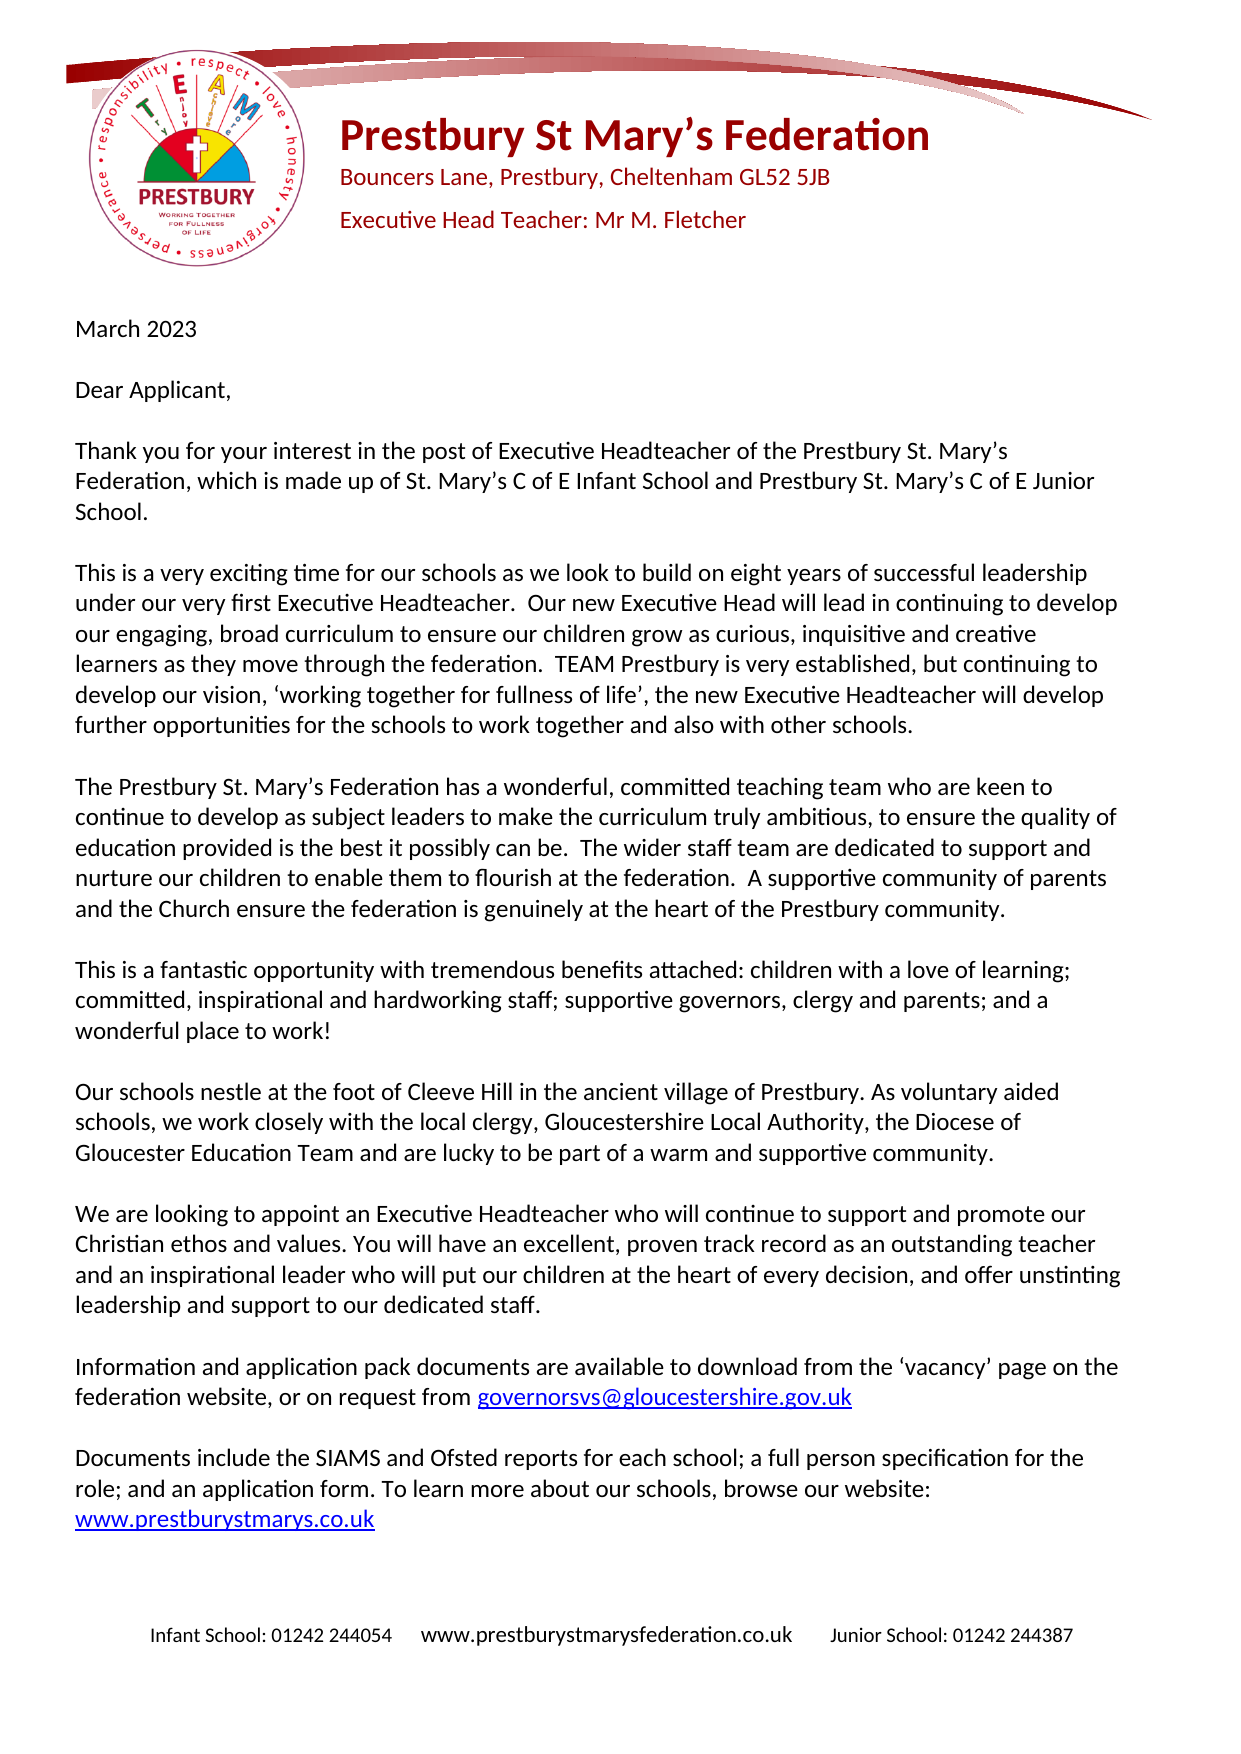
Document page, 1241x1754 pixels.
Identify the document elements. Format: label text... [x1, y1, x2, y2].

picture [80, 48, 322, 292]
text This is a fantastic opportunity with tremendous benefits attached: children with a love of learning; committed, inspirational and hardworking staff; supportive governors, clergy and parents; and a wonderful place to work! [75, 954, 1125, 1045]
text Thank you for your interest in the post of Executive Headteacher of the Prestbury St. Mary’s Federation, which is made up of St. Mary’s C of E Infant School and Prestbury St. Mary’s C of E Junior School. [75, 435, 1125, 527]
text Our schools nestle at the foot of Cleeve Hill in the ancient village of Prestbury. As voluntary aided schools, we work closely with the local clergy, Gloucestershire Local Authority, the Diocese of Gloucester Education Team and are lucky to be part of a warm and supportive community. [75, 1076, 1125, 1167]
text This is a very exciting time for our schools as we look to build on eight years of successful leadership under our very first Executive Headteacher. Our new Executive Head will lead in continuing to develop our engaging, broad curriculum to ensure our children grow as curious, inquisitive and creative learners as they move through the federation. TEAM Prestbury is very established, but continuing to develop our vision, ‘working together for fullness of life’, the new Executive Headteacher will develop further opportunities for the schools to work together and also with other schools. [75, 557, 1125, 740]
text We are looking to appoint an Executive Headteacher who will continue to support and promote our Christian ethos and values. You will have an excellent, proven track record as an outstanding teacher and an inspirational leader who will put our children at the heart of every decision, and offer unstinting leadership and support to our dedicated staff. [75, 1198, 1125, 1320]
text Documents include the SIAMS and Ofsted reports for each school; a full person specification for the role; and an application form. To learn more about our schools, browse our website: www.prestburystmarys.co.uk [75, 1442, 1125, 1534]
text Dear Applicant, [75, 374, 1125, 404]
text March 2023 [75, 313, 1125, 343]
text Information and application pack documents are available to download from the ‘vacancy’ page on the federation website, or on request from governorsvs@gloucestershire.gov.uk [75, 1351, 1125, 1412]
text The Prestbury St. Mary’s Federation has a wonderful, committed teaching team who are keen to continue to develop as subject leaders to make the curriculum truly ambitious, to ensure the quality of education provided is the best it possibly can be. The wider staff team are dedicated to support and nurture our children to enable them to flourish at the federation. A supportive community of parents and the Church ensure the federation is genuinely at the heart of the Prestbury community. [75, 771, 1125, 923]
